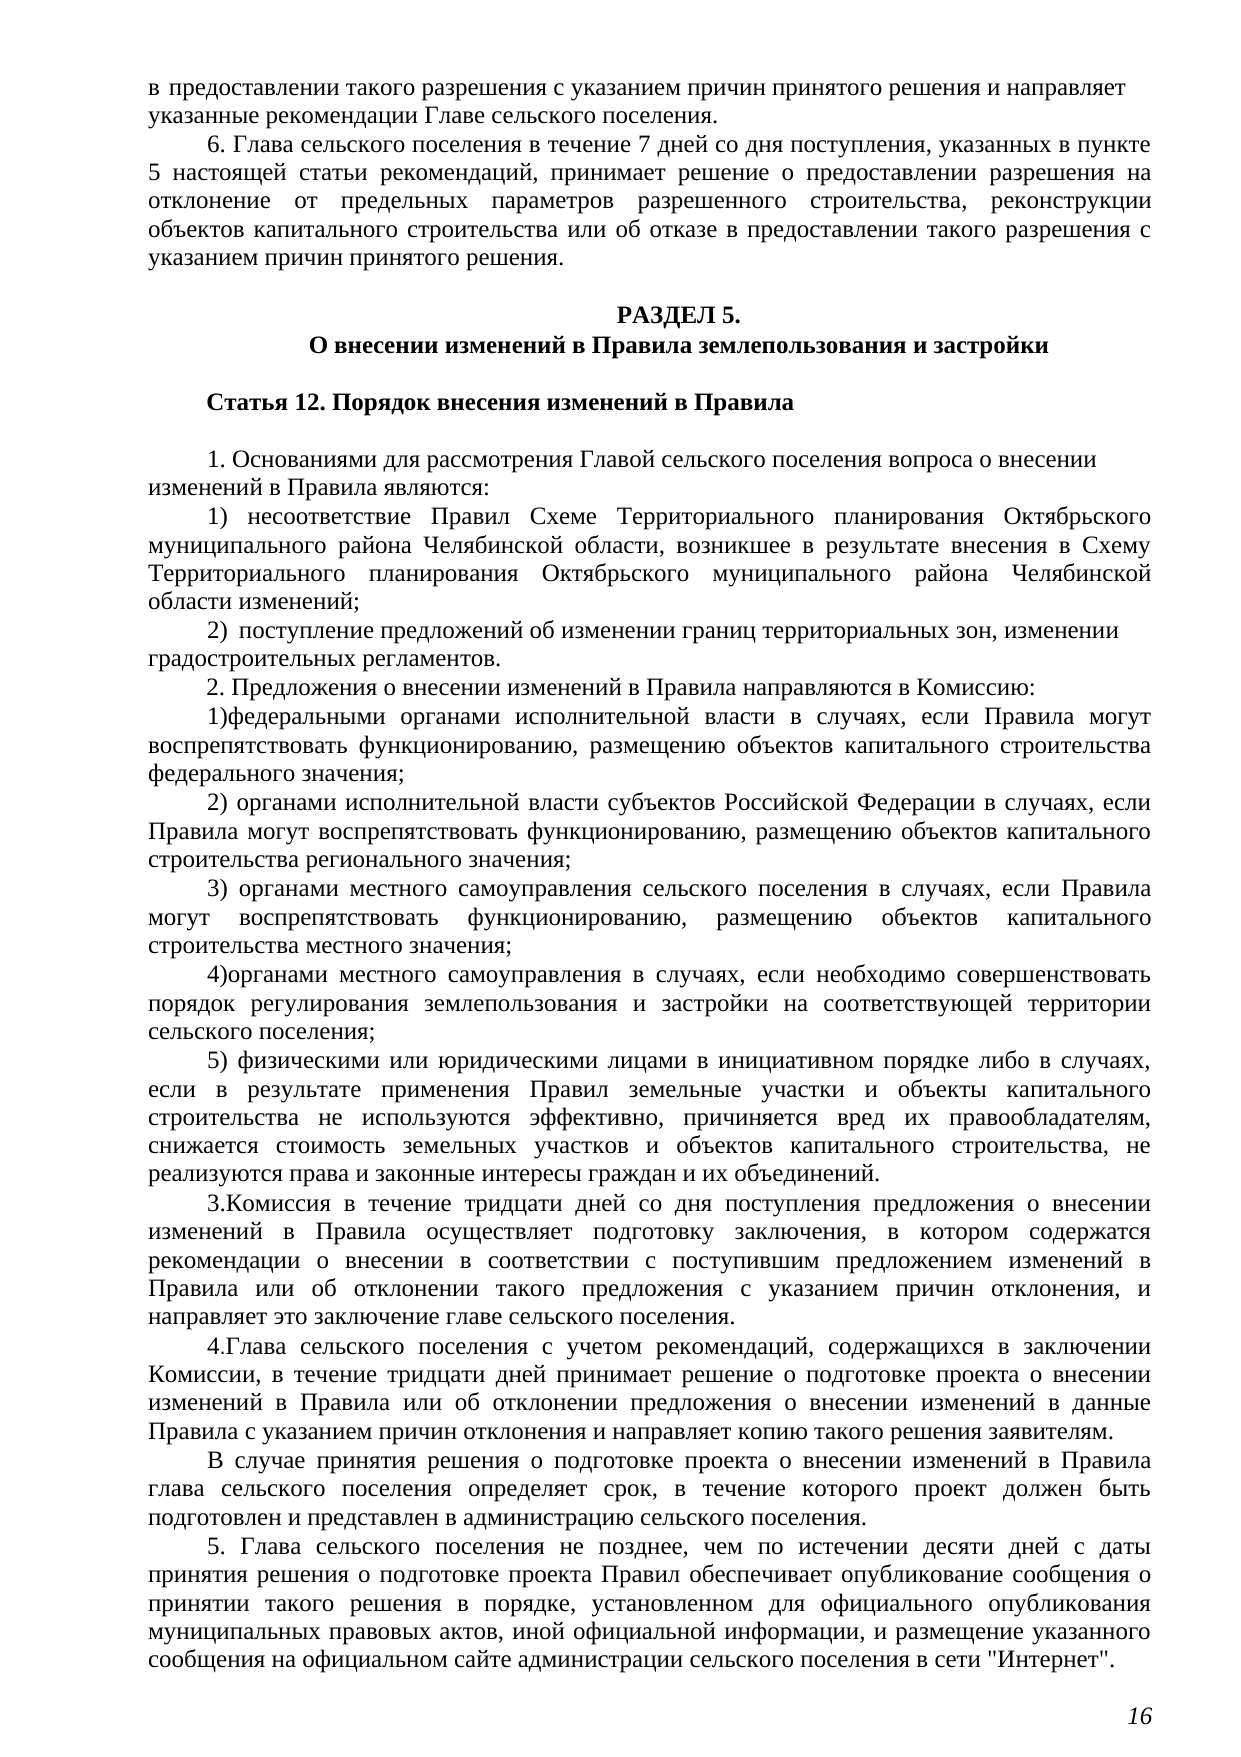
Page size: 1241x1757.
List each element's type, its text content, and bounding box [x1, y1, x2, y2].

text 1. Основаниями для рассмотрения Главой сельского поселения вопроса о внесении изменений в Правила являются: [148, 445, 1152, 501]
list органами исполнительной власти субъектов Российской Федерации в случаях, если Правила могут воспрепятствовать функционированию, размещению объектов капитального строительства регионального значения; [148, 788, 1152, 873]
text 4.Глава сельского поселения с учетом рекомендаций, содержащихся в заключении Комиссии, в течение тридцати дней принимает решение о подготовке проекта о внесении изменений в Правила или об отклонении предложения о внесении изменений в данные Правила с указанием причин отклонения и направляет копию такого решения заявителям. [148, 1332, 1152, 1444]
list физическими или юридическими лицами в инициативном порядке либо в случаях, если в результате применения Правил земельные участки и объекты капитального строительства не используются эффективно, причиняется вред их правообладателям, снижается стоимость земельных участков и объектов капитального строительства, не реализуются права и законные интересы граждан и их объединений. [148, 1046, 1152, 1187]
text 5. Глава сельского поселения не позднее, чем по истечении десяти дней с даты принятия решения о подготовке проекта Правил обеспечивает опубликование сообщения о принятии такого решения в порядке, установленном для официального опубликования муниципальных правовых актов, иной официальной информации, и размещение указанного сообщения на официальном сайте администрации сельского поселения в сети "Интернет". [148, 1532, 1152, 1673]
list органами местного самоуправления сельского поселения в случаях, если Правила могут воспрепятствовать функционированию, размещению объектов капитального строительства местного значения; [148, 874, 1152, 959]
list несоответствие Правил Схеме Территориального планирования Октябрьского муниципального района Челябинской области, возникшее в результате внесения в Схему Территориального планирования Октябрьского муниципального района Челябинской области изменений; [148, 502, 1152, 615]
text 4)органами местного самоуправления в случаях, если необходимо совершенствовать порядок регулирования землепользования и застройки на соответствующей территории сельского поселения; [148, 960, 1152, 1045]
text В случае принятия решения о подготовке проекта о внесении изменений в Правила глава сельского поселения определяет срок, в течение которого проект должен быть подготовлен и представлен в администрацию сельского поселения. [148, 1446, 1152, 1531]
list Глава сельского поселения в течение 7 дней со дня поступления, указанных в пункте 5 настоящей статьи рекомендаций, принимает решение о предоставлении разрешения на отклонение от предельных параметров разрешенного строительства, реконструкции объектов капитального строительства или об отказе в предоставлении такого разрешения с указанием причин принятого решения. [148, 130, 1152, 271]
text 16 [1127, 1701, 1152, 1730]
text 3.Комиссия в течение тридцати дней со дня поступления предложения о внесении изменений в Правила осуществляет подготовку заключения, в котором содержатся рекомендации о внесении в соответствии с поступившим предложением изменений в Правила или об отклонении такого предложения с указанием причин отклонения, и направляет это заключение главе сельского поселения. [148, 1189, 1152, 1330]
text РАЗДЕЛ 5. [617, 301, 1152, 329]
list предоставлении такого разрешения с указанием причин принятого решения и направляет указанные рекомендации Главе сельского поселения. [148, 73, 1152, 128]
text 1)федеральными органами исполнительной власти в случаях, если Правила могут воспрепятствовать функционированию, размещению объектов капитального строительства федерального значения; [148, 702, 1152, 787]
text 2. Предложения о внесении изменений в Правила направляются в Комиссию: [206, 672, 1152, 701]
list внесении изменений в Правила землепользования и застройки Статья 12. Порядок внесения изменений в Правила [206, 331, 1050, 415]
list поступление предложений об изменении границ территориальных зон, изменении градостроительных регламентов. [148, 616, 1152, 672]
